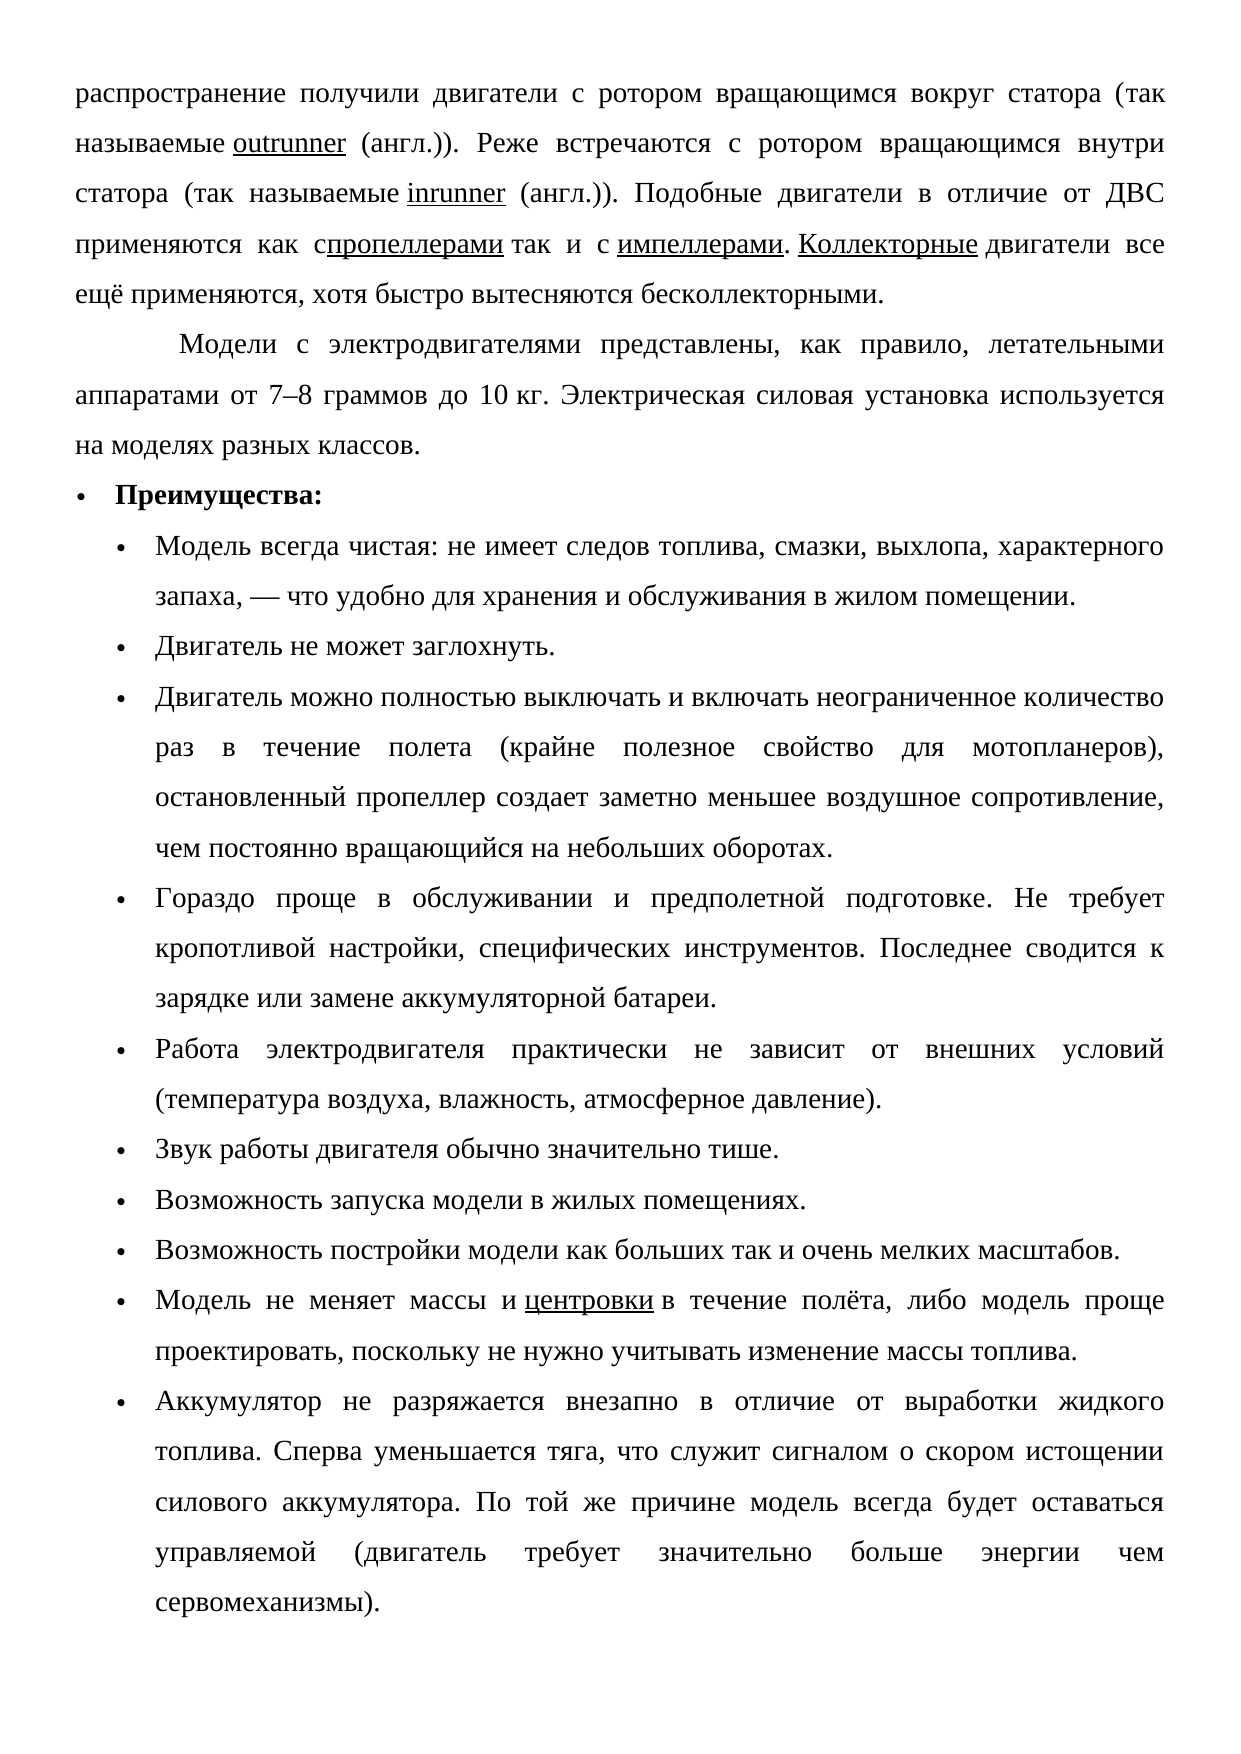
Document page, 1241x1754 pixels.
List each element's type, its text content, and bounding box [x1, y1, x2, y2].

text Модели с электродвигателями представлены, как правило, летательными аппаратами от 7–8 граммов до 10 кг. Электрическая силовая установка используется на моделях разных классов. [75, 327, 1165, 461]
list Двигатель можно полностью выключать и включать неограниченное количество раз в течение полета (крайне полезное свойство для мотопланеров), остановленный пропеллер создает заметно меньшее воздушное сопротивление, чем постоянно вращающийся на небольших оборотах. [117, 679, 1165, 863]
list Возможность запуска модели в жилых помещениях. [117, 1182, 1165, 1215]
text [75, 75, 1165, 310]
list Модель всегда чистая: не имеет следов топлива, смазки, выхлопа, характерного запаха, — что удобно для хранения и обслуживания в жилом помещении. [117, 528, 1165, 612]
list Аккумулятор не разряжается внезапно в отличие от выработки жидкого топлива. Сперва уменьшается тяга, что служит сигналом о скором истощении силового аккумулятора. По той же причине модель всегда будет оставаться управляемой (двигатель требует значительно больше энергии чем сервомеханизмы). [117, 1383, 1165, 1618]
list Модель не меняет массы и центровки в течение полёта, либо модель проще проектировать, поскольку не нужно учитывать изменение массы топлива. [117, 1282, 1165, 1366]
list Преимущества: [77, 477, 1165, 511]
list Работа электродвигателя практически не зависит от внешних условий (температура воздуха, влажность, атмосферное давление). [117, 1031, 1165, 1115]
list Двигатель не может заглохнуть. [117, 628, 1165, 662]
list Гораздо проще в обслуживании и предполетной подготовке. Не требует кропотливой настройки, специфических инструментов. Последнее сводится к зарядке или замене аккумуляторной батареи. [117, 880, 1165, 1014]
list Звук работы двигателя обычно значительно тише. [117, 1132, 1165, 1165]
list Возможность постройки модели как больших так и очень мелких масштабов. [117, 1232, 1165, 1266]
